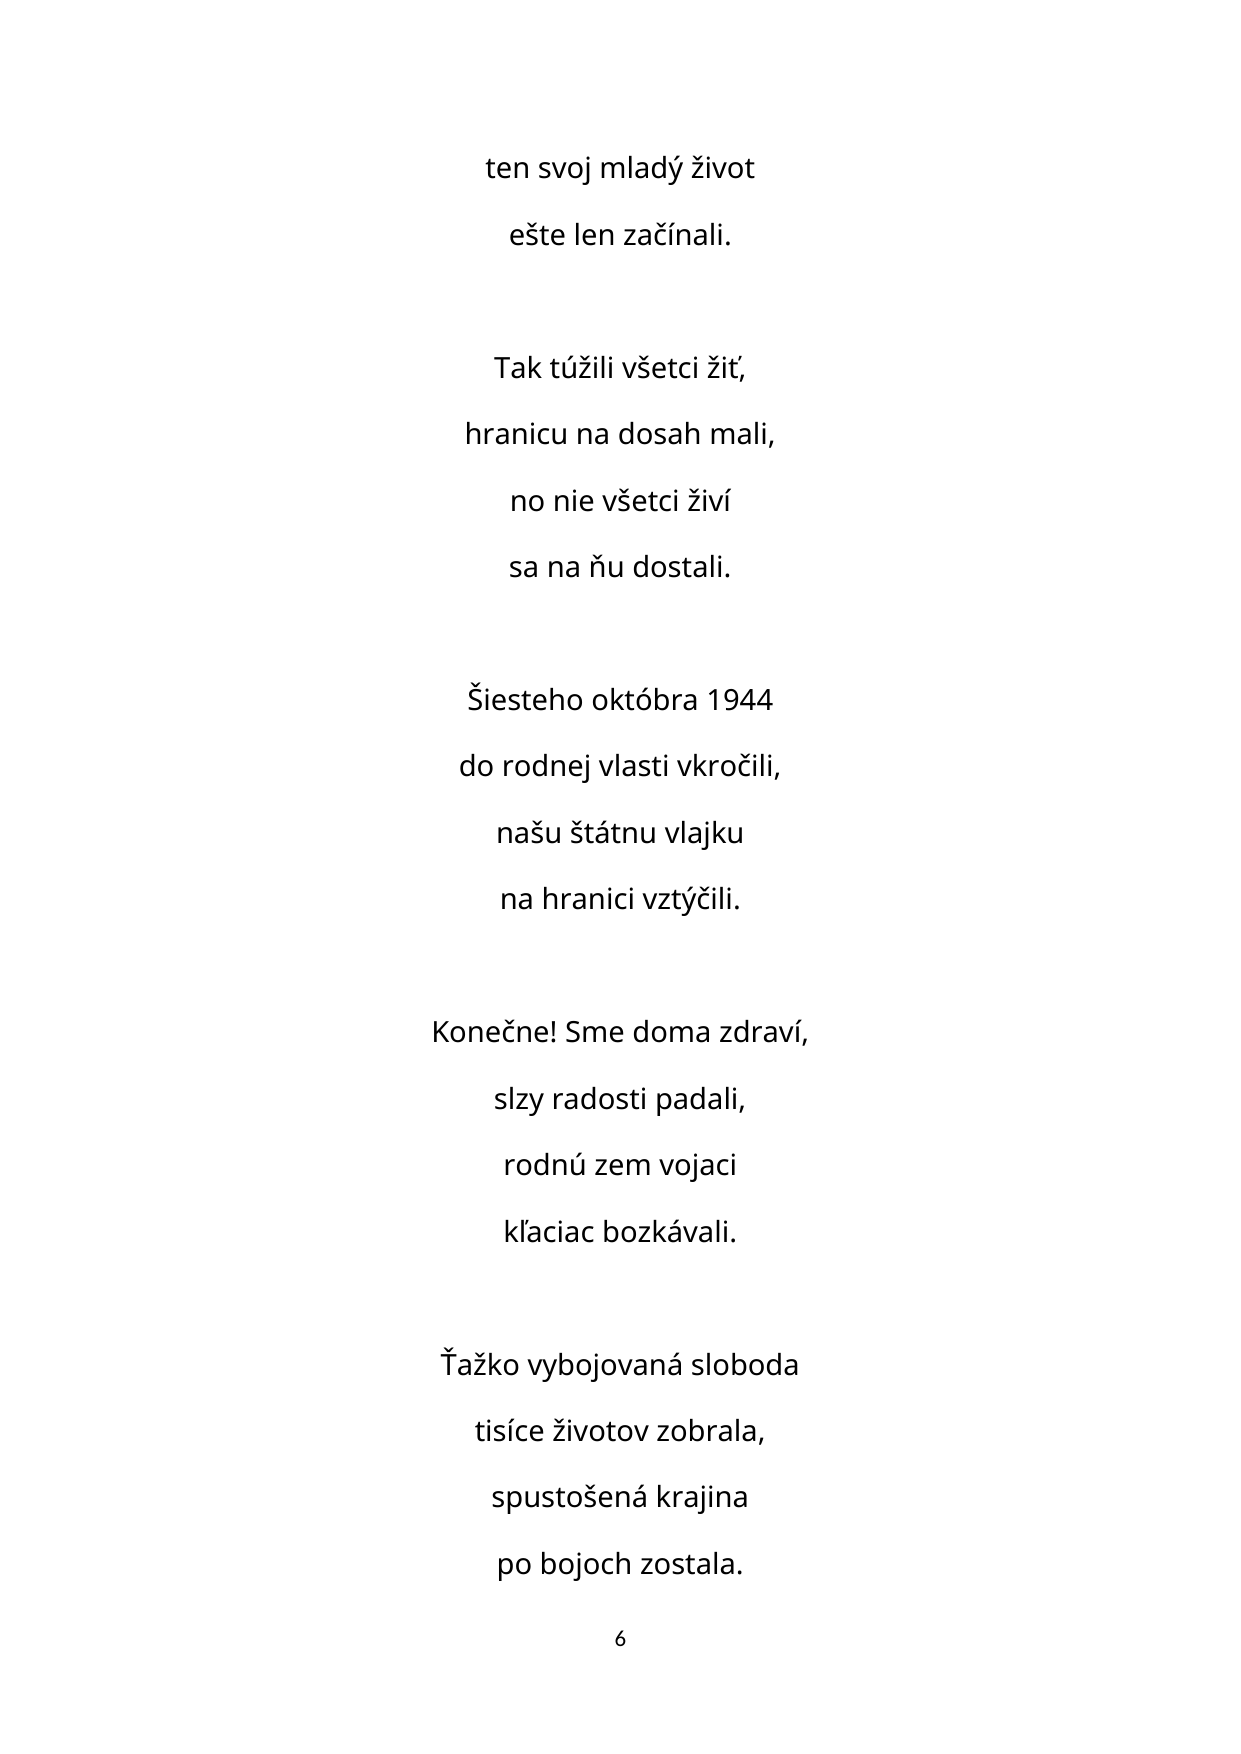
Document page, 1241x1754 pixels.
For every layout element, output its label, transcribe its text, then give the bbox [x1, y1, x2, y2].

text Šiesteho októbra 1944 [148, 679, 1093, 719]
text našu štátnu vlajku [148, 812, 1093, 852]
text na hranici vztýčili. [148, 879, 1093, 918]
text Ťažko vybojovaná sloboda [148, 1344, 1093, 1383]
text Konečne! Sme doma zdraví, [148, 1012, 1093, 1051]
text ten svoj mladý život [148, 148, 1093, 187]
text ešte len začínali. [148, 214, 1093, 254]
text kľaciac bozkávali. [148, 1211, 1093, 1251]
text slzy radosti padali, [148, 1078, 1093, 1118]
text hranicu na dosah mali, [148, 413, 1093, 453]
text Tak túžili všetci žiť, [148, 347, 1093, 387]
text do rodnej vlasti vkročili, [148, 746, 1093, 785]
text spustošená krajina [148, 1477, 1093, 1516]
text rodnú zem vojaci [148, 1144, 1093, 1184]
text tisíce životov zobrala, [148, 1410, 1093, 1450]
text no nie všetci živí [148, 480, 1093, 519]
text po bojoch zostala. [148, 1543, 1093, 1583]
text sa na ňu dostali. [148, 546, 1093, 586]
